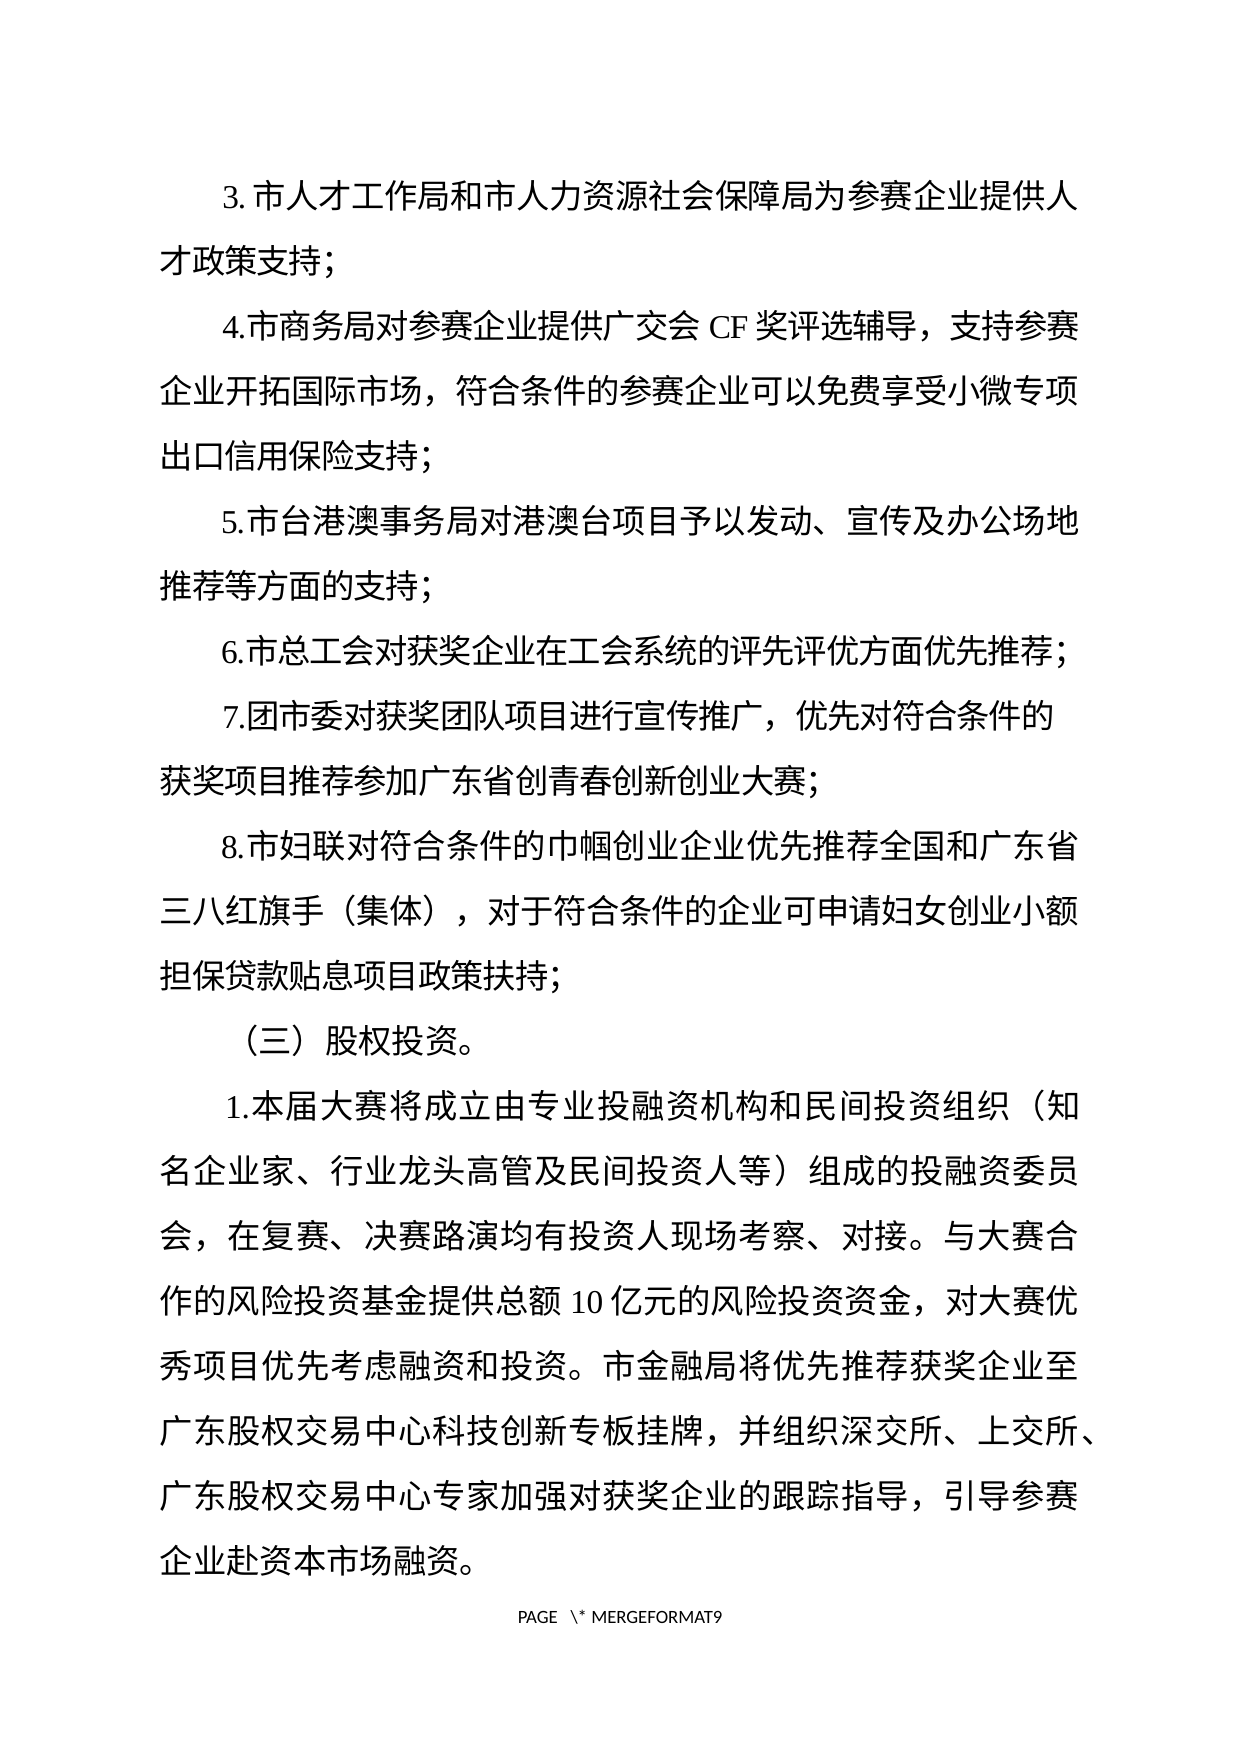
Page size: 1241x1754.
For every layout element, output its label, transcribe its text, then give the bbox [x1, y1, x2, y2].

text 5.市台港澳事务局对港澳台项目予以发动、宣传及办公场地推荐等方面的支持； [159, 486, 1081, 616]
text （三）股权投资。 [159, 1006, 1081, 1071]
text 6.市总工会对获奖企业在工会系统的评先评优方面优先推荐； [159, 616, 1081, 681]
text 1.本届大赛将成立由专业投融资机构和民间投资组织（知名企业家、行业龙头高管及民间投资人等）组成的投融资委员会，在复赛、决赛路演均有投资人现场考察、对接。与大赛合作的风险投资基金提供总额10亿元的风险投资资金，对大赛优秀项目优先考虑融资和投资。市金融局将优先推荐获奖企业至广东股权交易中心科技创新专板挂牌，并组织深交所、上交所、广东股权交易中心专家加强对获奖企业的跟踪指导，引导参赛企业赴资本市场融资。 [159, 1071, 1081, 1591]
text 4.市商务局对参赛企业提供广交会CF奖评选辅导，支持参赛企业开拓国际市场，符合条件的参赛企业可以免费享受小微专项出口信用保险支持； [159, 291, 1081, 486]
text 3. 市人才工作局和市人力资源社会保障局为参赛企业提供人才政策支持； [159, 161, 1081, 291]
text 8.市妇联对符合条件的巾帼创业企业优先推荐全国和广东省三八红旗手（集体），对于符合条件的企业可申请妇女创业小额担保贷款贴息项目政策扶持； [159, 811, 1081, 1006]
text 7.团市委对获奖团队项目进行宣传推广，优先对符合条件的获奖项目推荐参加广东省创青春创新创业大赛； [159, 681, 1081, 811]
